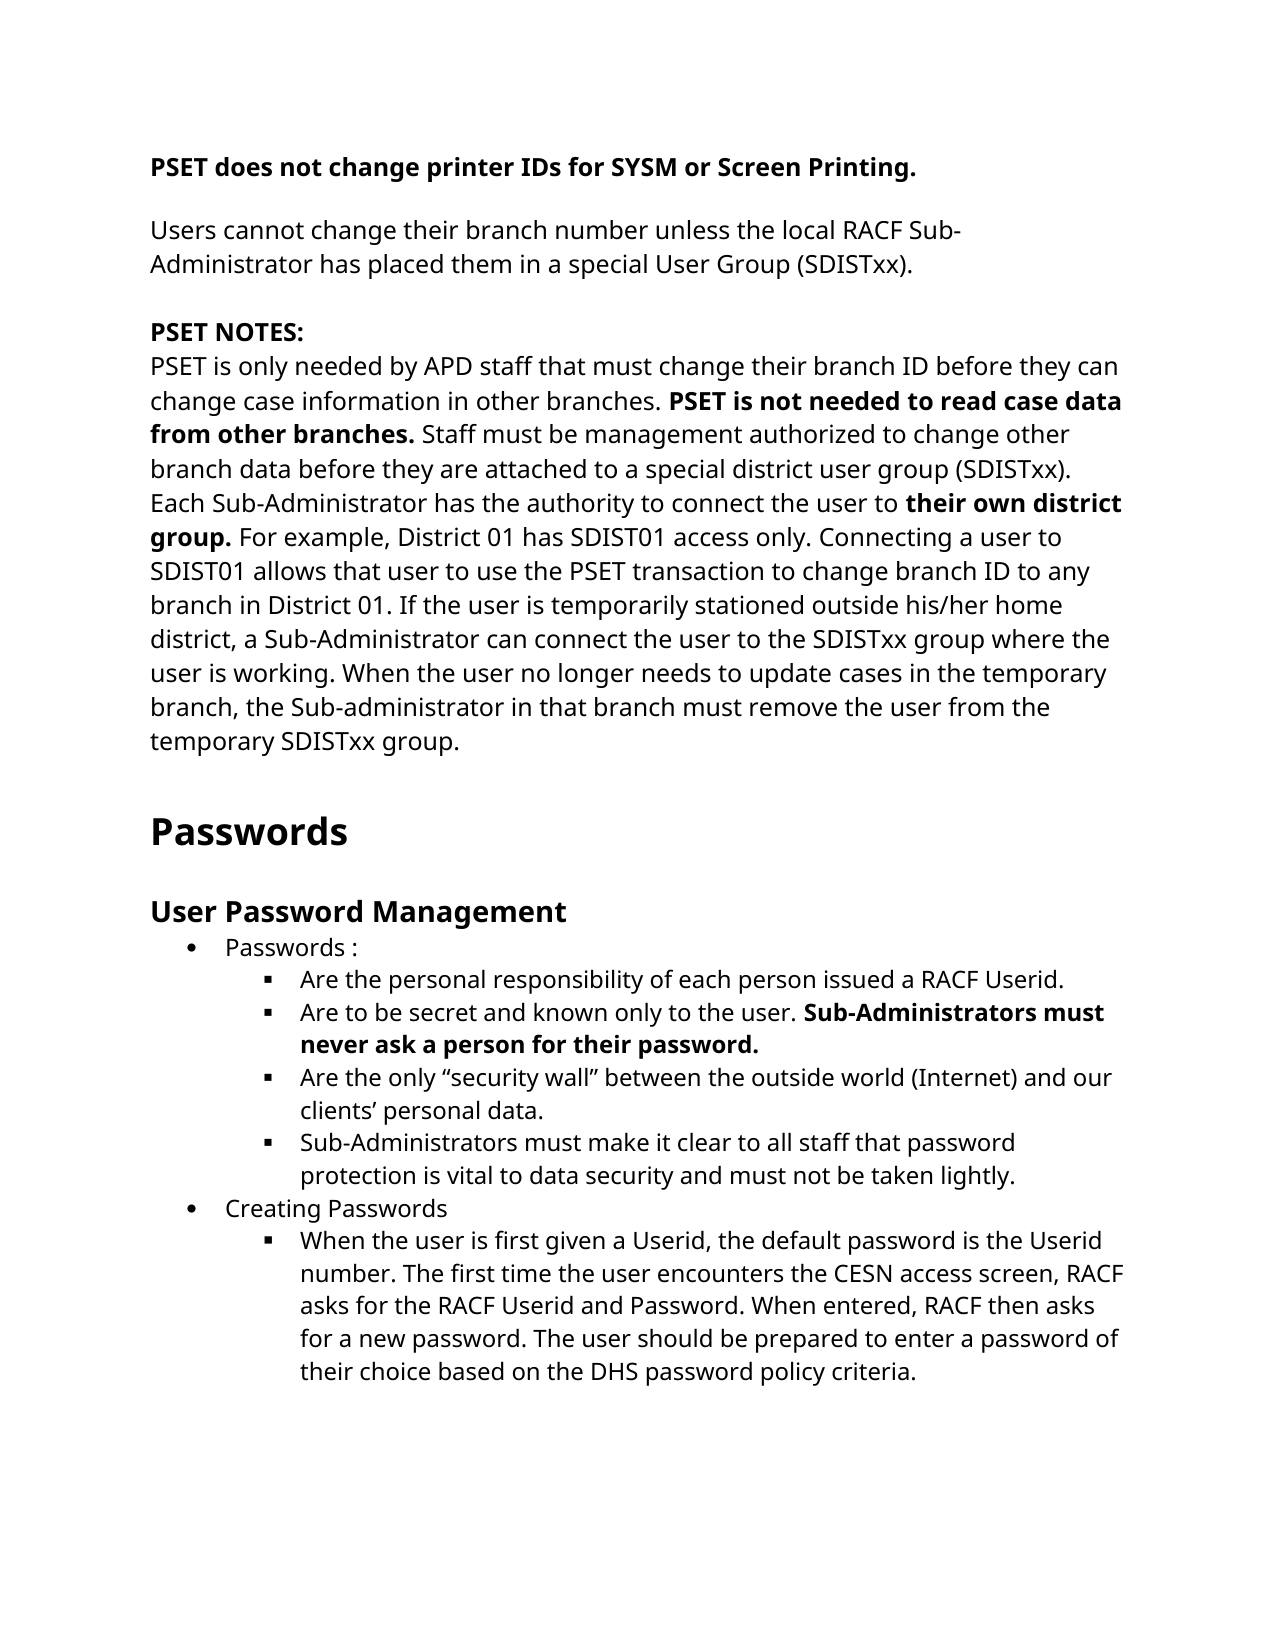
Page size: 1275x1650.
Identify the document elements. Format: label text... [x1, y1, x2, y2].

text PSET NOTES: [150, 315, 1125, 349]
text PSET does not change printer IDs for SYSM or Screen Printing. [150, 150, 1125, 184]
list Are to be secret and known only to the user. Sub-Administrators must never ask a person for their password. [262, 996, 1125, 1061]
list When the user is first given a Userid, the default password is the Userid number. The first time the user encounters the CESN access screen, RACF asks for the RACF Userid and Password. When entered, RACF then asks for a new password. The user should be prepared to enter a password of their choice based on the DHS password policy criteria. [262, 1224, 1125, 1387]
list Are the only “security wall” between the outside world (Internet) and our clients’ personal data. [262, 1061, 1125, 1126]
list Sub-Administrators must make it clear to all staff that password protection is vital to data security and must not be taken lightly. [262, 1126, 1125, 1191]
list Are the personal responsibility of each person issued a RACF Userid. [262, 963, 1125, 996]
list Creating Passwords [187, 1191, 1125, 1224]
text Users cannot change their branch number unless the local RACF Sub-Administrator has placed them in a special User Group (SDISTxx). [150, 213, 1125, 281]
list Passwords : [187, 931, 1125, 963]
text PSET is only needed by APD staff that must change their branch ID before they can change case information in other branches. PSET is not needed to read case data from other branches. Staff must be management authorized to change other branch data before they are attached to a special district user group (SDISTxx). Each Sub-Administrator has the authority to connect the user to their own district group. For example, District 01 has SDIST01 access only. Connecting a user to SDIST01 allows that user to use the PSET transaction to change branch ID to any branch in District 01. If the user is temporarily stationed outside his/her home district, a Sub-Administrator can connect the user to the SDISTxx group where the user is working. When the user no longer needs to update cases in the temporary branch, the Sub-administrator in that branch must remove the user from the temporary SDISTxx group. [150, 349, 1125, 758]
text Passwords [150, 806, 1125, 857]
text User Password Management [150, 891, 1125, 931]
